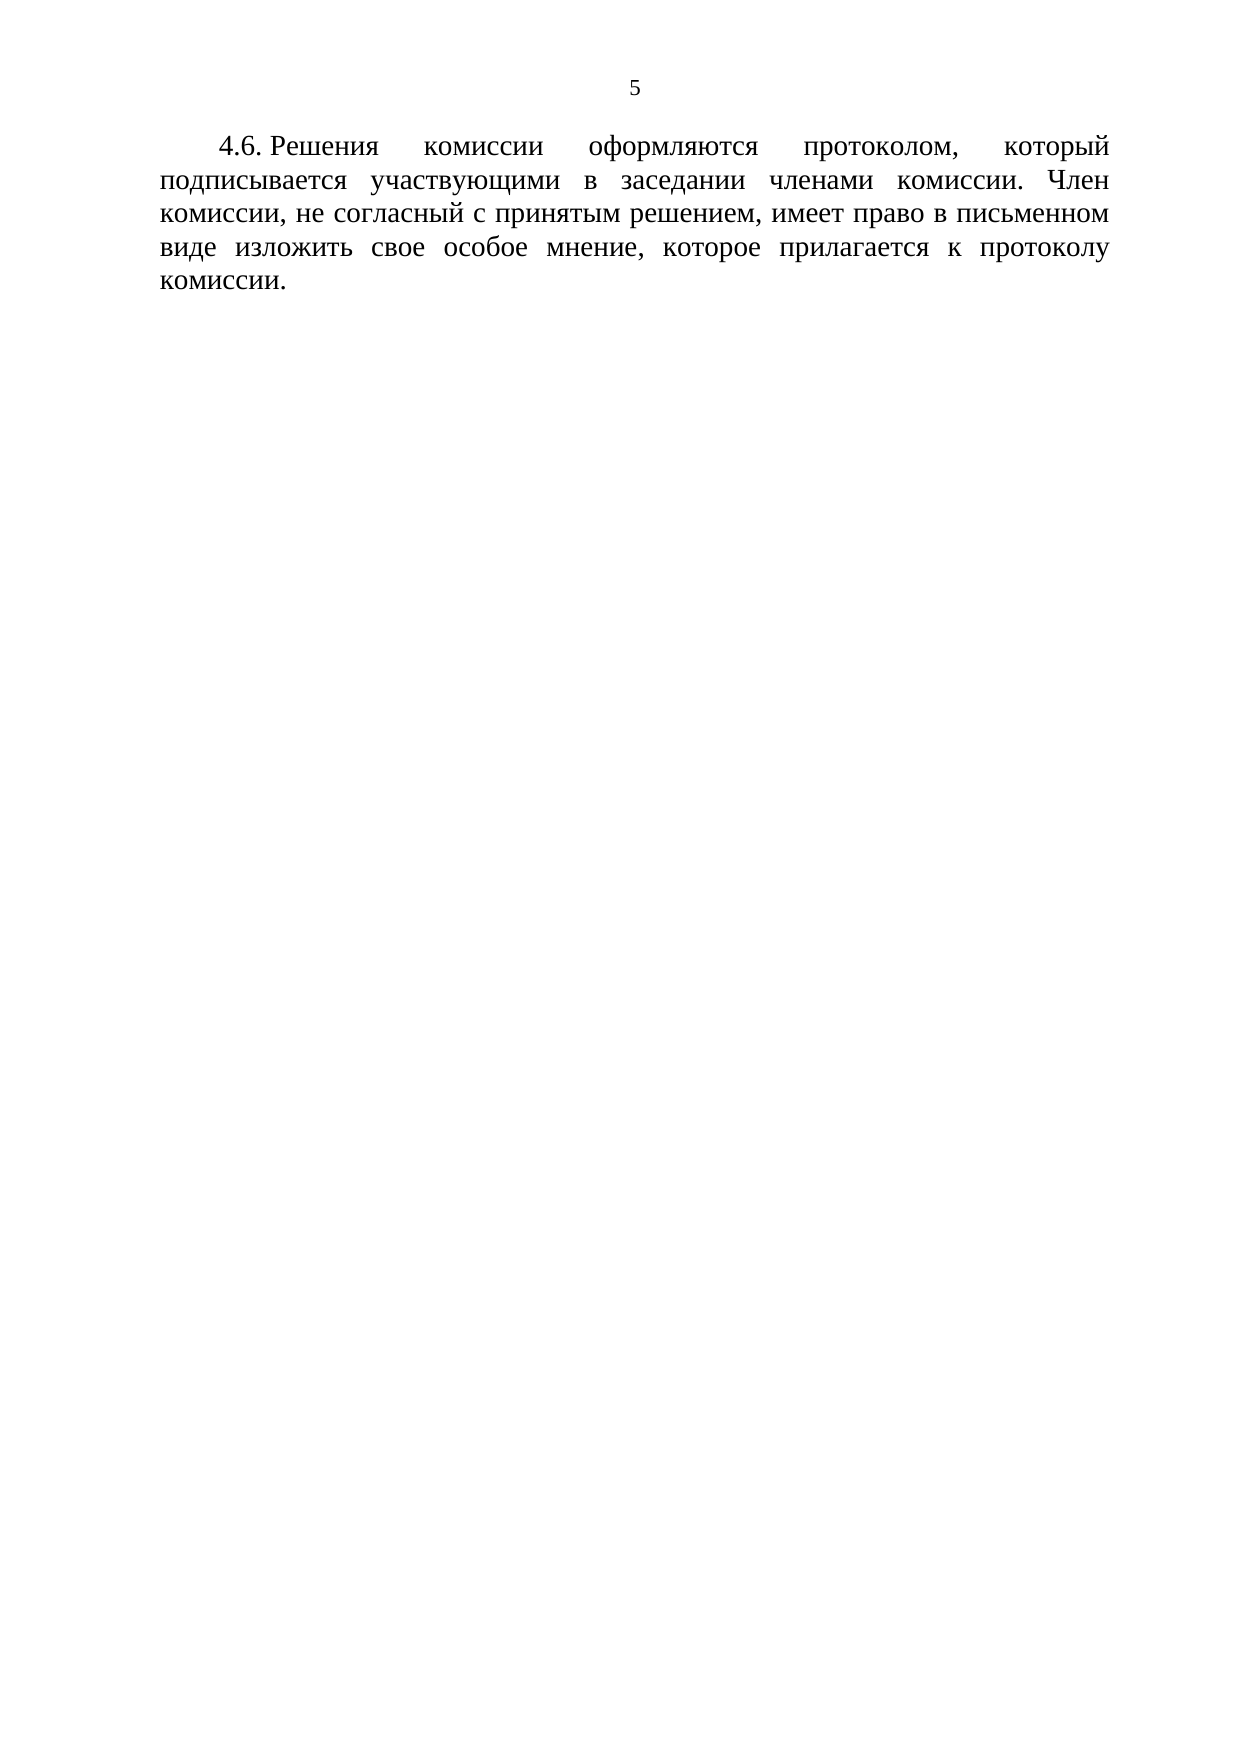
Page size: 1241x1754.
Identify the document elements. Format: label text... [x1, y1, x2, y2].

text 4.6. Решения комиссии оформляются протоколом, который подписывается участвующими в заседании членами комиссии. Член комиссии, не согласный с принятым решением, имеет право в письменном виде изложить свое особое мнение, которое прилагается к протоколу комиссии. [159, 128, 1110, 296]
